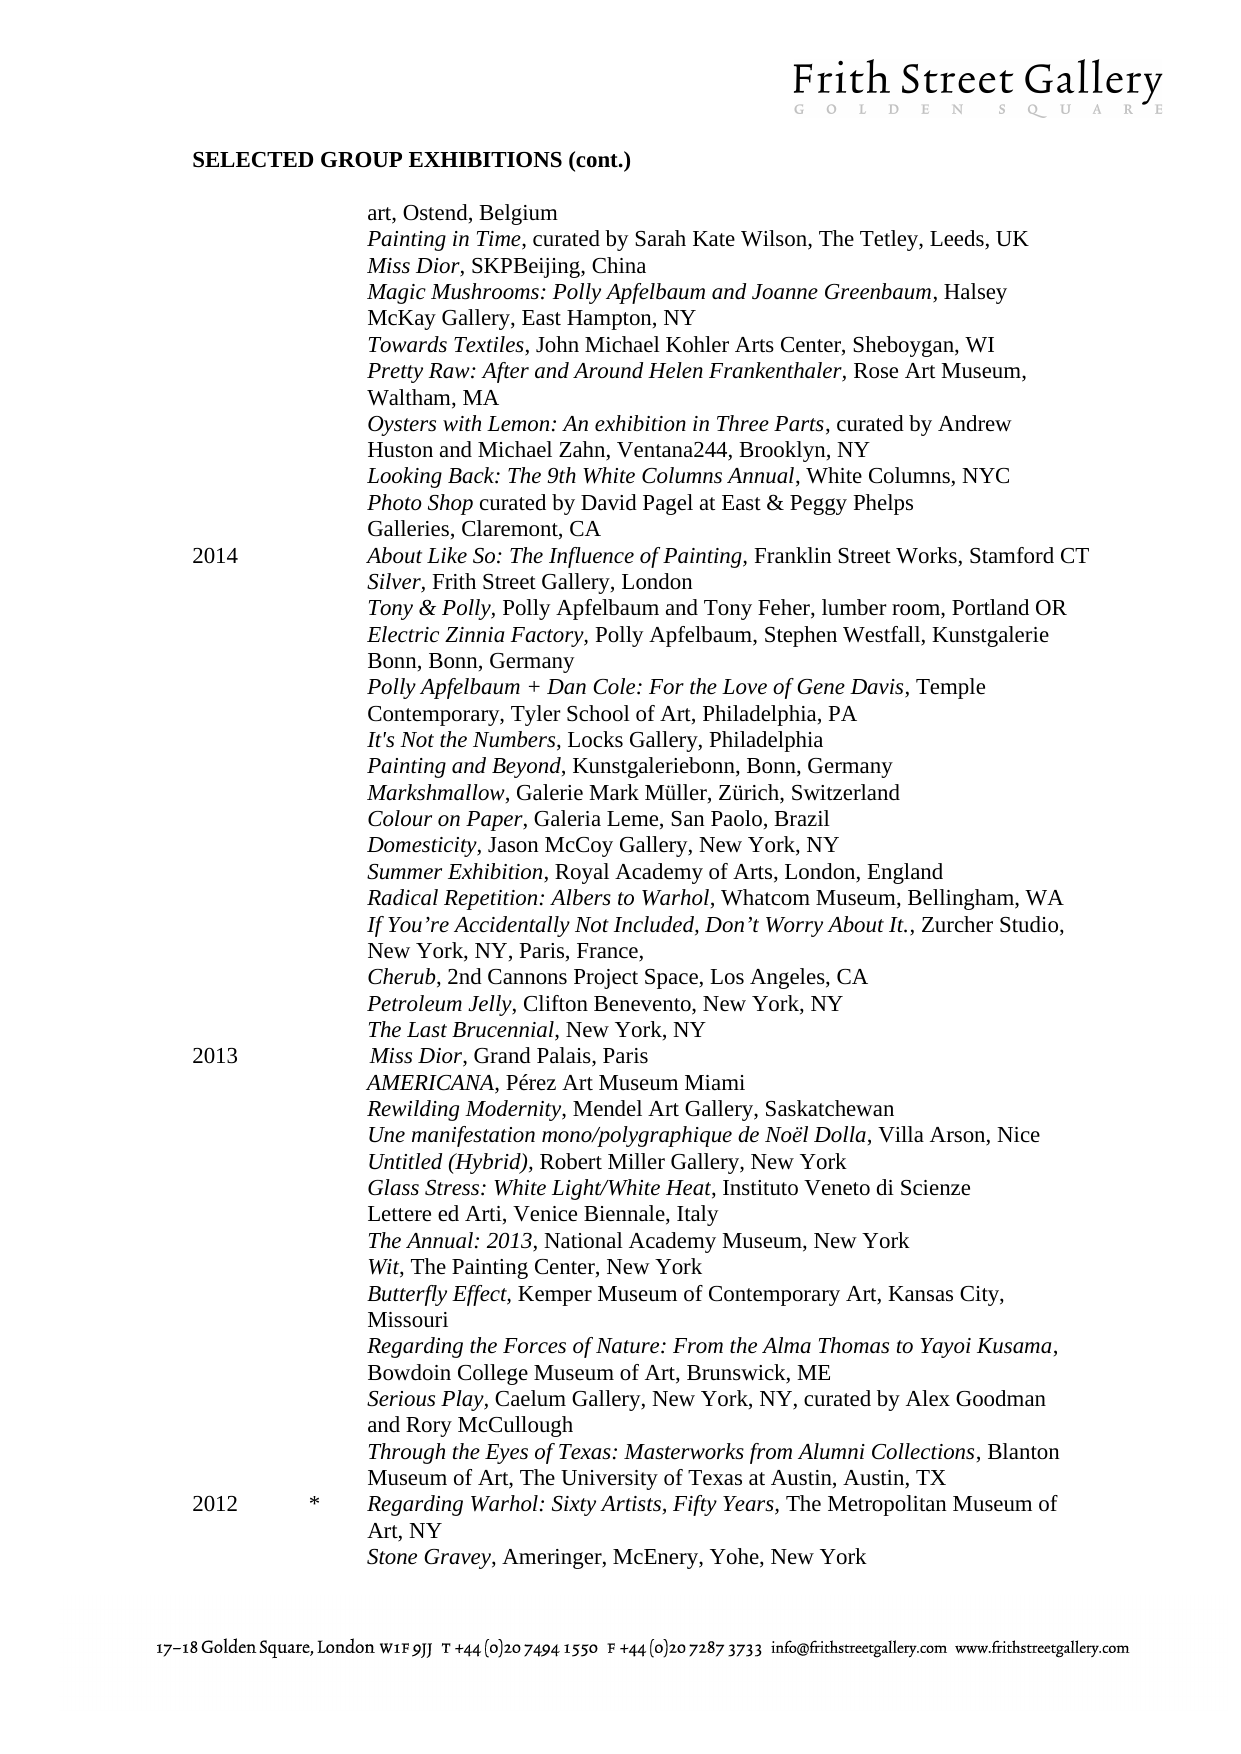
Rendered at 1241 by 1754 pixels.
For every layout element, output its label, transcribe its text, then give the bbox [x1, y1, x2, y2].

text It's Not the Numbers, Locks Gallery, Philadelphia [192, 726, 1078, 752]
text Painting in Time, curated by Sarah Kate Wilson, The Tetley, Leeds, UK [192, 225, 1078, 252]
text Cherub, 2nd Cannons Project Space, Los Angeles, CA [192, 963, 1078, 990]
text Rewilding Modernity, Mendel Art Gallery, Saskatchewan [367, 1095, 1078, 1121]
text Electric Zinnia Factory, Polly Apfelbaum, Stephen Westfall, Kunstgalerie [192, 621, 1078, 647]
text Untitled (Hybrid), Robert Miller Gallery, New York [367, 1148, 1078, 1174]
text Through the Eyes of Texas: Masterworks from Alumni Collections, Blanton Museum of Art, The University of Texas at Austin, Austin, TX [367, 1438, 1078, 1490]
text Photo Shop curated by David Pagel at East & Peggy Phelps [192, 489, 1078, 515]
text Polly Apfelbaum + Dan Cole: For the Love of Gene Davis, Temple [192, 673, 1078, 700]
text Colour on Paper, Galeria Leme, San Paolo, Brazil [192, 805, 1078, 832]
text Stone Gravey, Ameringer, McEnery, Yohe, New York [192, 1543, 1078, 1569]
text Galleries, Claremont, CA [192, 515, 1078, 542]
text Wit, The Painting Center, New York [292, 1253, 1078, 1279]
text Butterfly Effect, Kemper Museum of Contemporary Art, Kansas City, Missouri [367, 1279, 1078, 1332]
text Pretty Raw: After and Around Helen Frankenthaler, Rose Art Museum, Waltham, MA [192, 357, 1078, 410]
text Painting and Beyond, Kunstgaleriebonn, Bonn, Germany [192, 752, 1078, 779]
text SELECTED GROUP EXHIBITIONS (cont.) [192, 146, 1078, 173]
text Domesticity, Jason McCoy Gallery, New York, NY [192, 832, 1078, 858]
text AMERICANA, Pérez Art Museum Miami [367, 1069, 1078, 1095]
text Glass Stress: White Light/White Heat, Instituto Veneto di Scienze [292, 1174, 1078, 1201]
text Bonn, Bonn, Germany [192, 647, 1078, 673]
picture [793, 59, 1163, 118]
text Lettere ed Arti, Venice Biennale, Italy [292, 1201, 1078, 1227]
text Art, NY [192, 1517, 1078, 1543]
text 2014 About Like So: The Influence of Painting, Franklin Street Works, Stamford CT [192, 542, 1093, 568]
text Summer Exhibition, Royal Academy of Arts, London, England [192, 858, 1078, 884]
text The Annual: 2013, National Academy Museum, New York [292, 1227, 1078, 1253]
text Looking Back: The 9th White Columns Annual, White Columns, NYC [192, 463, 1078, 489]
text art, Ostend, Belgium [192, 199, 1078, 225]
text Markshmallow, Galerie Mark Müller, Zürich, Switzerland [192, 779, 1078, 805]
text Serious Play, Caelum Gallery, New York, NY, curated by Alex Goodman and Rory McCullough [367, 1385, 1078, 1438]
text Tony & Polly, Polly Apfelbaum and Tony Feher, lumber room, Portland OR [192, 594, 1078, 621]
text Miss Dior, SKPBeijing, China Magic Mushrooms: Polly Apfelbaum and Joanne Greenbaum, Halsey [192, 252, 1078, 304]
text McKay Gallery, East Hampton, NY [192, 304, 1078, 331]
text 2012 * Regarding Warhol: Sixty Artists, Fifty Years, The Metropolitan Museum of [192, 1490, 1078, 1517]
text Huston and Michael Zahn, Ventana244, Brooklyn, NY [192, 436, 1078, 463]
text Une manifestation mono/polygraphique de Noël Dolla, Villa Arson, Nice [367, 1121, 1078, 1148]
text Radical Repetition: Albers to Warhol, Whatcom Museum, Bellingham, WA [367, 884, 1078, 911]
text Oysters with Lemon: An exhibition in Three Parts, curated by Andrew [192, 410, 1078, 436]
text Petroleum Jelly, Clifton Benevento, New York, NY [192, 990, 1078, 1016]
text The Last Brucennial, New York, NY [192, 1016, 1078, 1042]
text Silver, Frith Street Gallery, London [192, 568, 1078, 594]
text If You’re Accidentally Not Included, Don’t Worry About It., Zurcher Studio, New York, NY, Paris, France, [367, 911, 1078, 963]
text Regarding the Forces of Nature: From the Alma Thomas to Yayoi Kusama, Bowdoin College Museum of Art, Brunswick, ME [367, 1332, 1078, 1385]
picture [59, 1595, 1228, 1711]
text 2013 Miss Dior, Grand Palais, Paris [192, 1042, 1078, 1069]
text Contemporary, Tyler School of Art, Philadelphia, PA [192, 700, 1078, 726]
text Towards Textiles, John Michael Kohler Arts Center, Sheboygan, WI [192, 331, 1078, 357]
